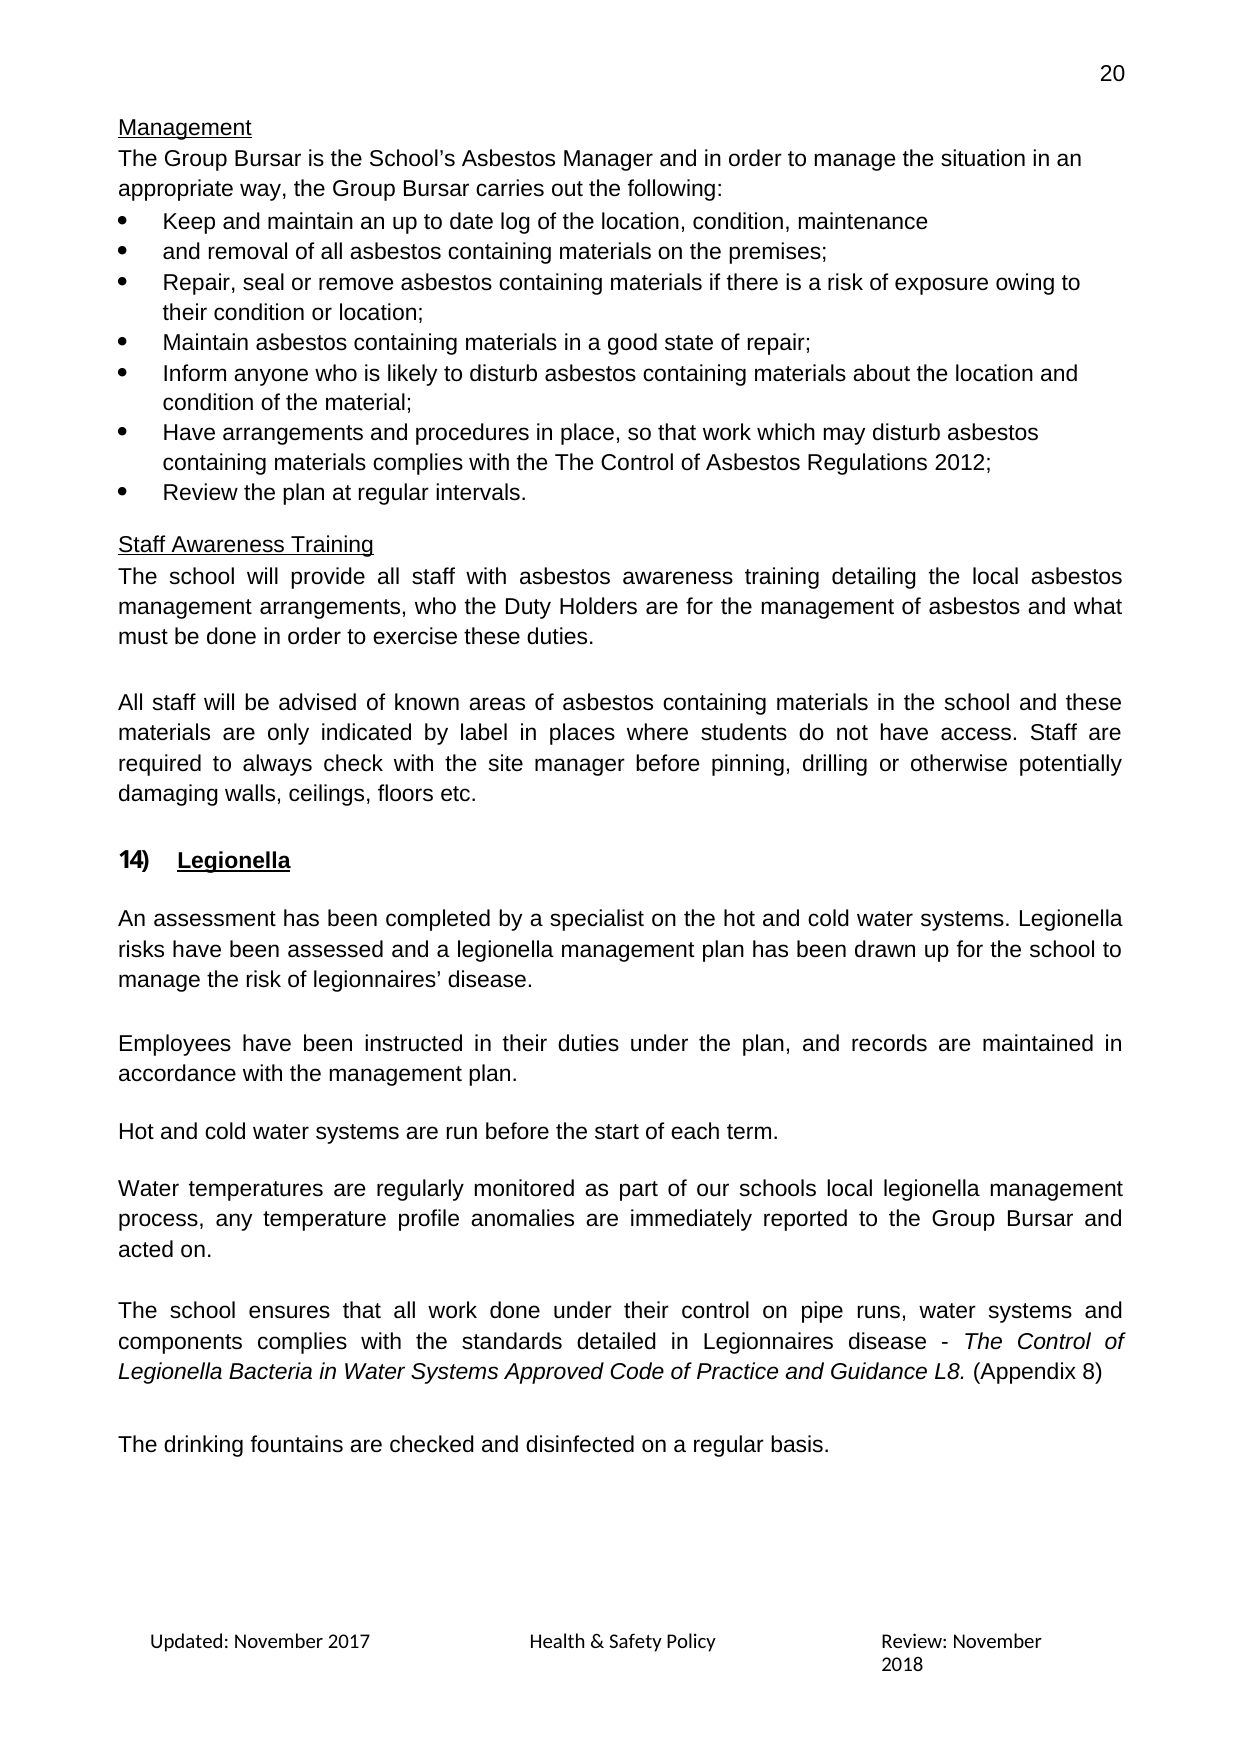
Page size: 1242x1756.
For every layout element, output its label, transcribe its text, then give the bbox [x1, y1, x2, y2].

text Employees have been instructed in their duties under the plan, and records are maintained in accordance with the management plan. [118, 1030, 1124, 1087]
list Repair, seal or remove asbestos containing materials if there is a risk of exposure owing to their condition or location; [118, 269, 1123, 325]
text Hot and cold water systems are run before the start of each term. [118, 1118, 1135, 1144]
list Maintain asbestos containing materials in a good state of repair; [118, 328, 1135, 355]
text Staff Awareness Training [118, 531, 1135, 558]
text The school ensures that all work done under their control on pipe runs, water systems and components complies with the standards detailed in Legionnaires disease - The Control of Legionella Bacteria in Water Systems Approved Code of Practice and Guidance L8. (Appendix 8) [118, 1297, 1124, 1384]
list Review the plan at regular intervals. [118, 478, 1135, 505]
list Keep and maintain an up to date log of the location, condition, maintenance [118, 206, 1135, 236]
subtitle Legionella [118, 841, 1135, 876]
list Inform anyone who is likely to disturb asbestos containing materials about the location and condition of the material; [118, 360, 1123, 416]
text All staff will be advised of known areas of asbestos containing materials in the school and these materials are only indicated by label in places where students do not have access. Staff are required to always check with the site manager before pinning, drilling or otherwise potentially damaging walls, ceilings, floors etc. [118, 689, 1123, 806]
text The drinking fountains are checked and disinfected on a regular basis. [118, 1431, 1135, 1458]
text The school will provide all staff with asbestos awareness training detailing the local asbestos management arrangements, who the Duty Holders are for the management of asbestos and what must be done in order to exercise these duties. [118, 563, 1123, 650]
text An assessment has been completed by a specialist on the hot and cold water systems. Legionella risks have been assessed and a legionella management plan has been drawn up for the school to manage the risk of legionnaires’ disease. [118, 905, 1123, 992]
text Water temperatures are regularly monitored as part of our schools local legionella management process, any temperature profile anomalies are immediately reported to the Group Bursar and acted on. [118, 1175, 1124, 1262]
list and removal of all asbestos containing materials on the premises; [118, 238, 1135, 265]
text The Group Bursar is the School’s Asbestos Manager and in order to manage the situation in an appropriate way, the Group Bursar carries out the following: [118, 145, 1135, 202]
list Have arrangements and procedures in place, so that work which may disturb asbestos containing materials complies with the The Control of Asbestos Regulations 2012; [118, 419, 1124, 475]
text Management [118, 114, 1135, 140]
